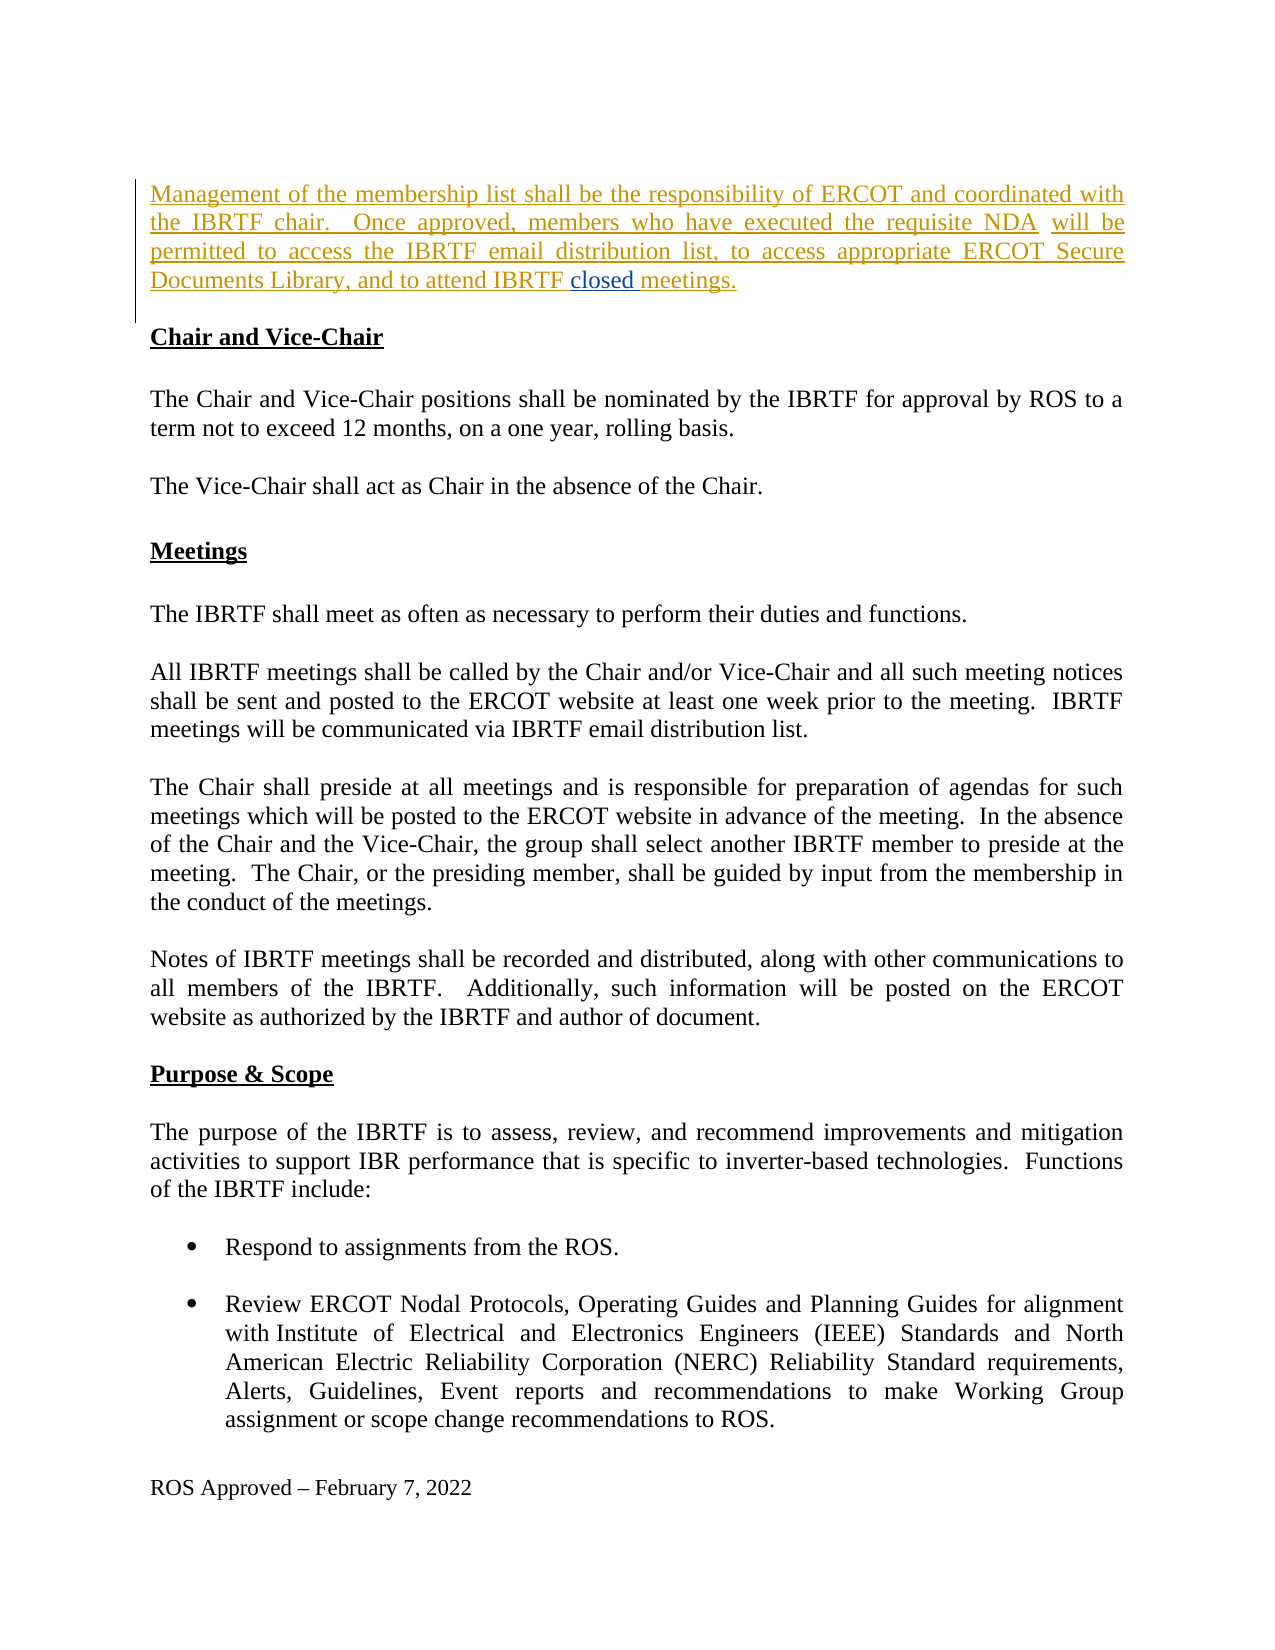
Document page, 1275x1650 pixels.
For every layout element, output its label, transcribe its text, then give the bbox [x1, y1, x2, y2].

text Notes of IBRTF meetings shall be recorded and distributed, along with other communications to all members of the IBRTF. Additionally, such information will be posted on the ERCOT website as authorized by the IBRTF and author of document. [150, 944, 1125, 1031]
text Chair and Vice-Chair [150, 322, 1125, 351]
text The Vice-Chair shall act as Chair in the absence of the Chair. [150, 471, 1125, 499]
text The Chair shall preside at all meetings and is responsible for preparation of agendas for such meetings which will be posted to the ERCOT website in advance of the meeting. In the absence of the Chair and the Vice-Chair, the group shall select another IBRTF member to preside at the meeting. The Chair, or the presiding member, shall be guided by input from the membership in the conduct of the meetings. [150, 772, 1125, 916]
list Respond to assignments from the ROS. [187, 1232, 1125, 1261]
text The IBRTF shall meet as often as necessary to perform their duties and functions. [150, 599, 1125, 628]
text Meetings [150, 533, 1125, 566]
list Review ERCOT Nodal Protocols, Operating Guides and Planning Guides for alignment with Institute of Electrical and Electronics Engineers (IEEE) Standards and North American Electric Reliability Corporation (NERC) Reliability Standard requirements, Alerts, Guidelines, Event reports and recommendations to make Working Group assignment or scope change recommendations to ROS. [187, 1289, 1125, 1433]
text Purpose & Scope [150, 1059, 1125, 1088]
text The Chair and Vice-Chair positions shall be nominated by the IBRTF for approval by ROS to a term not to exceed 12 months, on a one year, rolling basis. [150, 384, 1125, 442]
text The purpose of the IBRTF is to assess, review, and recommend improvements and mitigation activities to support IBR performance that is specific to inverter-based technologies. Functions of the IBRTF include: [150, 1117, 1125, 1203]
text All IBRTF meetings shall be called by the Chair and/or Vice-Chair and all such meeting notices shall be sent and posted to the ERCOT website at least one week prior to the meeting. IBRTF meetings will be communicated via IBRTF email distribution list. [150, 657, 1125, 743]
